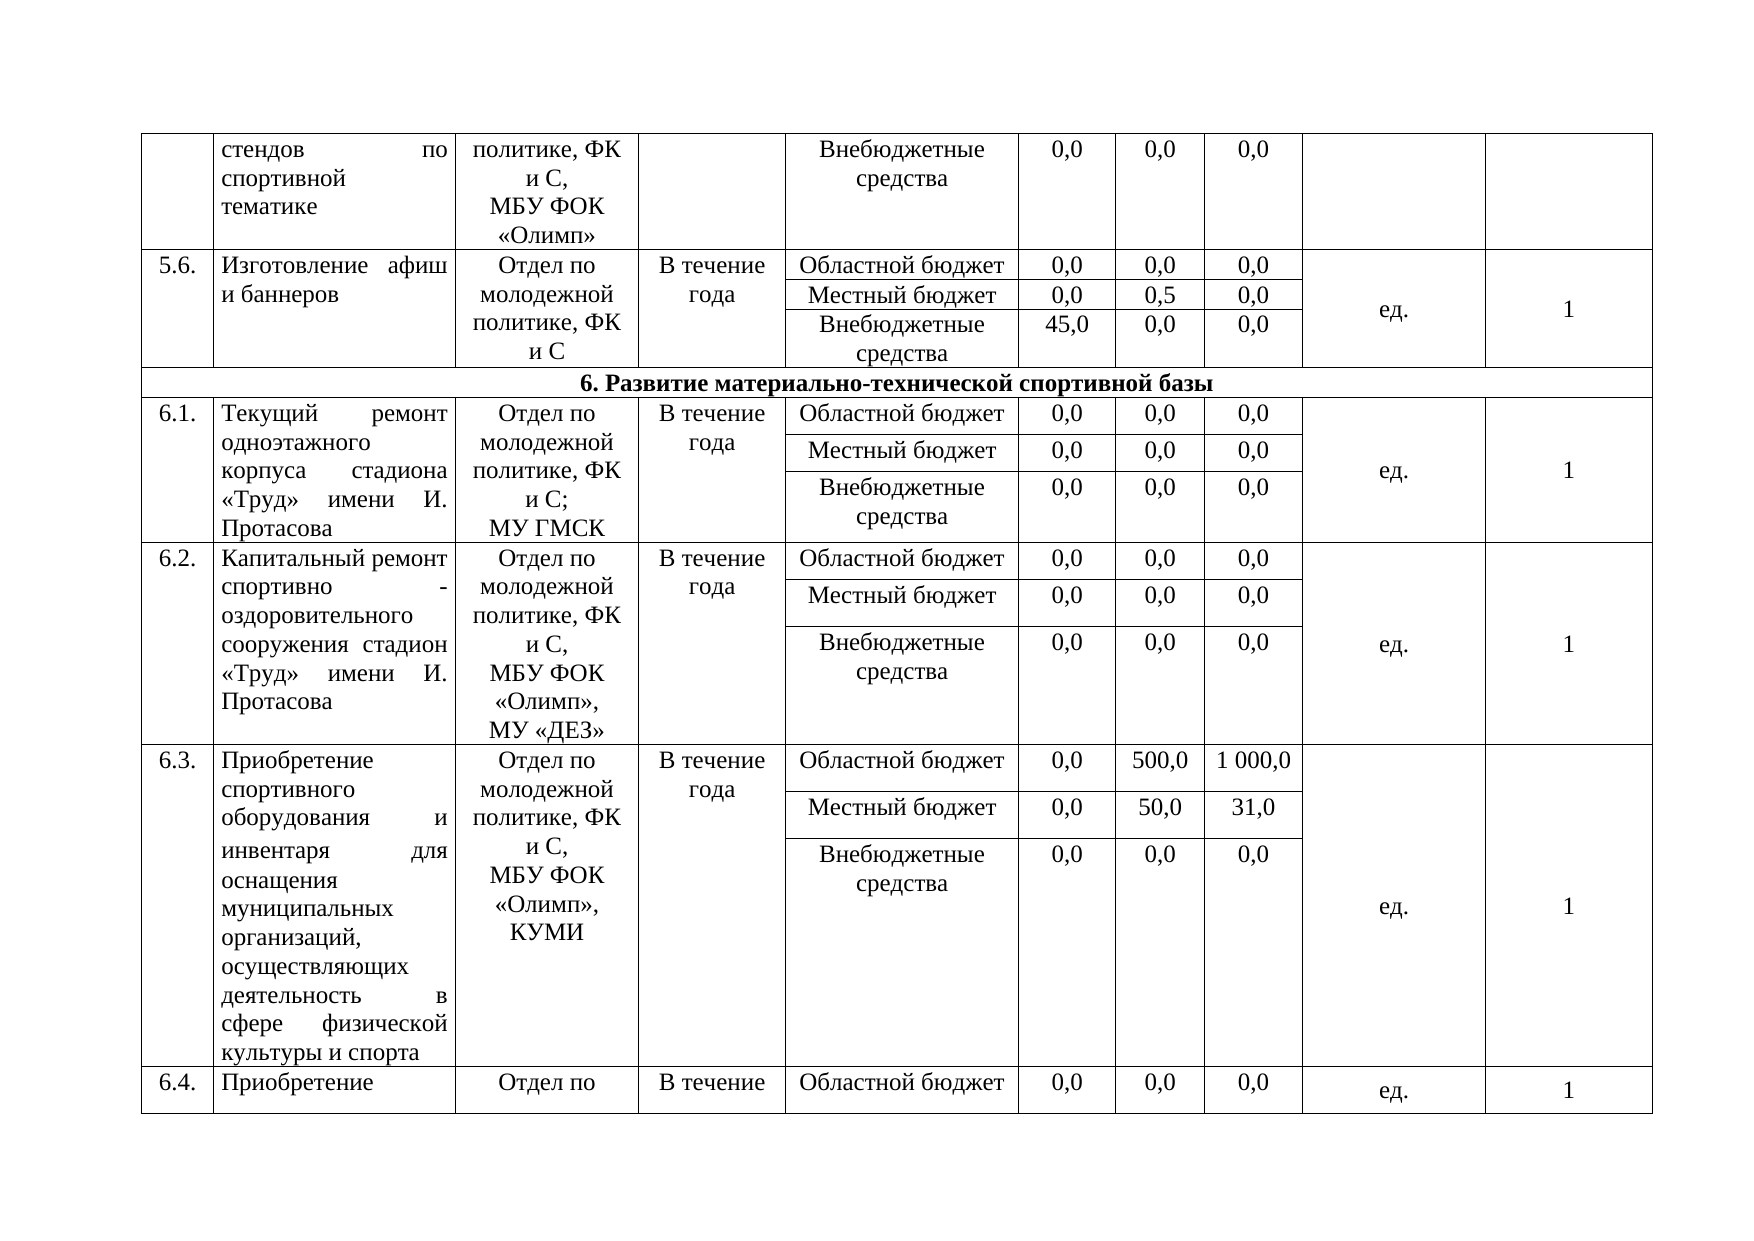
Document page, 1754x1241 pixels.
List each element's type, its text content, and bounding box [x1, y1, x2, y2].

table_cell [456, 1067, 638, 1113]
table_cell 6.1. [142, 398, 213, 542]
table_cell 0,0 [1116, 398, 1204, 434]
table_cell 0,0 [1205, 839, 1302, 1066]
table_cell 0,0 [1019, 250, 1115, 279]
table_cell Внебюджетные средства [786, 310, 1018, 367]
table_cell 0,0 [1116, 839, 1204, 1066]
table_cell Областной бюджет [786, 250, 1018, 279]
table_cell 1 000,0 [1205, 745, 1302, 791]
table_cell 0,0 [1019, 745, 1115, 791]
table_cell ед. [1303, 250, 1485, 367]
table_cell 0,0 [1019, 627, 1115, 744]
table_cell Отдел по молодежной политике, ФК и С; МУ ГМСК [456, 398, 638, 542]
table_cell 0,0 [1205, 543, 1302, 579]
table_cell Областной бюджет [786, 1067, 1018, 1113]
table_cell 0,0 [1205, 280, 1302, 308]
table_cell Местный бюджет [786, 792, 1018, 838]
table_cell 0,0 [1205, 1067, 1302, 1113]
table_cell Отдел по молодежной политике, ФК и С, МБУ ФОК «Олимп», МУ «ДЕЗ» [456, 543, 638, 744]
table_cell ед. [1303, 745, 1485, 1066]
table_cell 6.2. [142, 543, 213, 744]
table_cell 6.4. [142, 1067, 213, 1113]
table_cell 0,0 [1205, 250, 1302, 279]
table_cell 5.6. [142, 250, 213, 367]
table_cell В течение года [639, 250, 785, 367]
table_cell 1 [1486, 250, 1652, 367]
table_cell Областной бюджет [786, 398, 1018, 434]
table_cell В течение года [639, 543, 785, 744]
table_cell 0,0 [1116, 627, 1204, 744]
table_cell 0,0 [1205, 580, 1302, 626]
table_cell 0,0 [1019, 280, 1115, 308]
table_cell ед. [1303, 1067, 1485, 1113]
table_cell Изготовление афиш и баннеров [214, 250, 455, 367]
table_cell 1 [1486, 745, 1652, 1066]
table_cell Внебюджетные средства [786, 627, 1018, 744]
table_cell 0,0 [1205, 398, 1302, 434]
table_cell Местный бюджет [786, 435, 1018, 471]
table_cell Местный бюджет [786, 580, 1018, 626]
table_cell Отдел по молодежной политике, ФК и С, МБУ ФОК «Олимп», КУМИ [456, 745, 638, 1066]
table_cell 0,0 [1019, 398, 1115, 434]
table_cell 0,0 [1205, 435, 1302, 471]
table_cell 0,0 [1019, 839, 1115, 1066]
table_cell Внебюджетные средства [786, 472, 1018, 542]
table_cell В течение года [639, 1067, 785, 1113]
table_cell 0,0 [1116, 134, 1204, 249]
table_cell 0,0 [1019, 134, 1115, 249]
table_cell 0,0 [1116, 580, 1204, 626]
table_cell 31,0 [1205, 792, 1302, 838]
table_cell 0,0 [1116, 310, 1204, 367]
table_cell 0,0 [1205, 472, 1302, 542]
table_cell 1 [1486, 1067, 1652, 1113]
table_cell 0,0 [1205, 134, 1302, 249]
table_cell Внебюджетные средства [786, 134, 1018, 249]
table_cell 0,0 [1019, 580, 1115, 626]
table_cell Областной бюджет [786, 745, 1018, 791]
table_cell 0,0 [1205, 627, 1302, 744]
table_cell 0,5 [1116, 280, 1204, 308]
table_cell 0,0 [1116, 472, 1204, 542]
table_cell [214, 1067, 455, 1113]
table_cell 1 [1486, 398, 1652, 542]
table_cell 50,0 [1116, 792, 1204, 838]
table_cell 0,0 [1019, 792, 1115, 838]
table_cell 0,0 [1116, 543, 1204, 579]
table_cell В течение года [639, 398, 785, 542]
table_cell 0,0 [1019, 472, 1115, 542]
table_cell 0,0 [1019, 543, 1115, 579]
table_cell 1 [1486, 543, 1652, 744]
table_cell 6. Развитие материально-технической спортивной базы [142, 368, 1652, 397]
table_cell 0,0 [1205, 310, 1302, 367]
table_cell 0,0 [1116, 1067, 1204, 1113]
table_cell Капитальный ремонт спортивно - оздоровительного сооружения стадион «Труд» имени И. Протасова [214, 543, 455, 744]
table_cell 45,0 [1019, 310, 1115, 367]
table_cell Местный бюджет [786, 280, 1018, 308]
table_cell 0,0 [1019, 1067, 1115, 1113]
table_cell Внебюджетные средства [786, 839, 1018, 1066]
table_cell ед. [1303, 398, 1485, 542]
table_cell ед. [1303, 543, 1485, 744]
table_cell 0,0 [1019, 435, 1115, 471]
table_cell 0,0 [1116, 435, 1204, 471]
table_cell Текущий ремонт одноэтажного корпуса стадиона «Труд» имени И. Протасова [214, 398, 455, 542]
table_cell В течение года [639, 745, 785, 1066]
table_cell 500,0 [1116, 745, 1204, 791]
table_cell 6.3. [142, 745, 213, 1066]
table_cell Отдел по молодежной политике, ФК и С [456, 250, 638, 367]
table_cell Областной бюджет [786, 543, 1018, 579]
table_cell Приобретение спортивного оборудования и инвентаря для оснащения муниципальных организаций, осуществляющих деятельность в сфере физической культуры и спорта [214, 745, 455, 1066]
table_cell 0,0 [1116, 250, 1204, 279]
